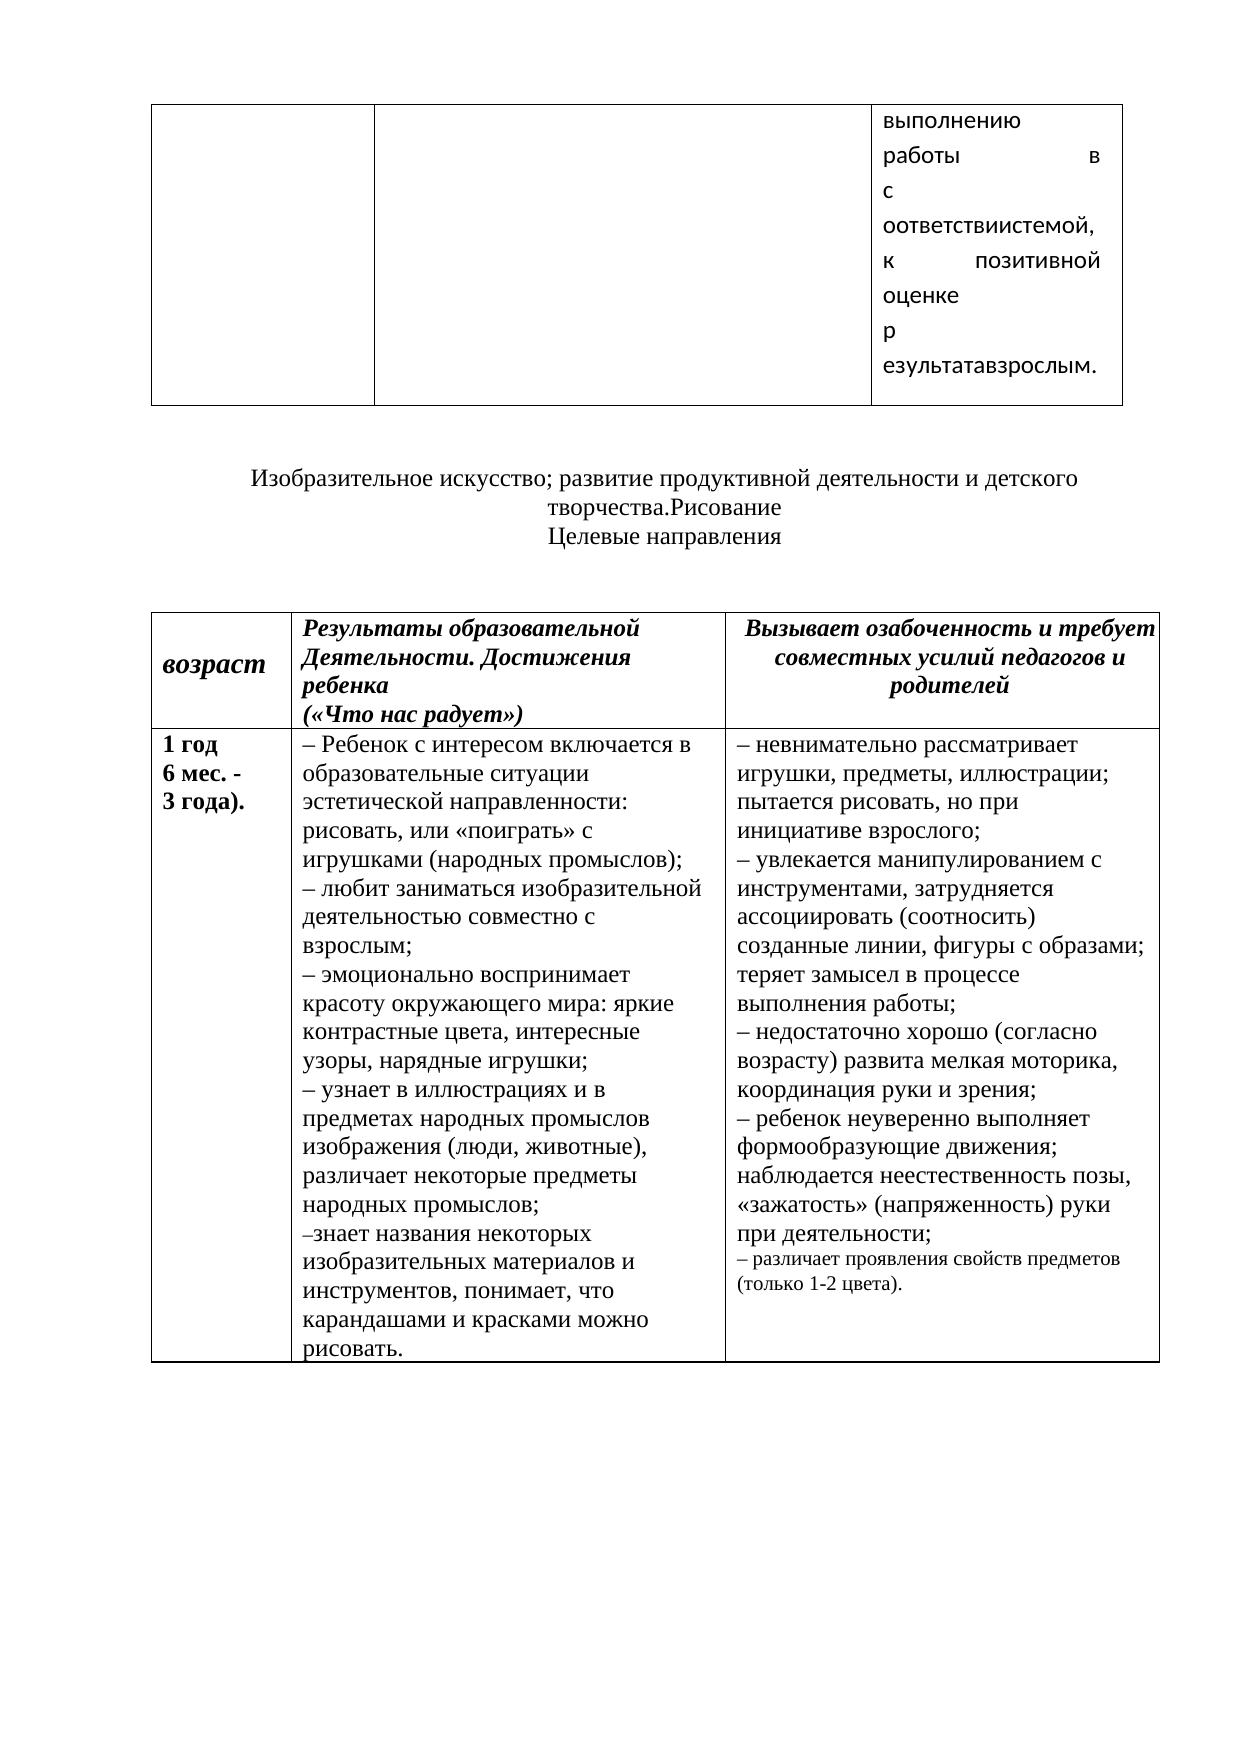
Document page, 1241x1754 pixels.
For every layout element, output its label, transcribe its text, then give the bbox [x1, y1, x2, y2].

text Изобразительное искусство; развитие продуктивной деятельности и детского творчества.Рисование [162, 463, 1166, 521]
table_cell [152, 105, 374, 405]
table_header Результаты образовательной Деятельности. Достижения ребенка («Что нас радует») [292, 613, 725, 728]
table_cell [375, 105, 871, 405]
table_cell 1 год 6 мес. - 3 года). [152, 729, 291, 1361]
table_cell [872, 105, 1122, 405]
text Целевые направления [162, 521, 1166, 549]
table_cell ‒ Ребенок с интересом включается в образовательные ситуации эстетической направленности: рисовать, или «поиграть» с игрушками (народных промыслов); ‒ любит заниматься изобразительной деятельностью совместно с взрослым; ‒ эмоционально воспринимает красоту окружающего мира: яркие контрастные цвета, интересные узоры, нарядные игрушки; ‒ узнает в иллюстрациях и в предметах народных промыслов изображения (люди, животные), различает некоторые предметы народных промыслов; ‒знает названия некоторых изобразительных материалов и инструментов, понимает, что карандашами и красками можно рисовать. [292, 729, 725, 1361]
table_cell ‒ невнимательно рассматривает игрушки, предметы, иллюстрации; пытается рисовать, но при инициативе взрослого; ‒ увлекается манипулированием с инструментами, затрудняется ассоциировать (соотносить) созданные линии, фигуры с образами; теряет замысел в процессе выполнения работы; ‒ недостаточно хорошо (согласно возрасту) развита мелкая моторика, координация руки и зрения; ‒ ребенок неуверенно выполняет формообразующие движения; наблюдается неестественность позы, «зажатость» (напряженность) руки при деятельности; ‒ различает проявления свойств предметов (только 1-2 цвета). [726, 729, 1159, 1361]
table_header возраст [152, 613, 291, 728]
table_header Вызывает озабоченность и требует совместных усилий педагогов и родителей [726, 613, 1159, 728]
